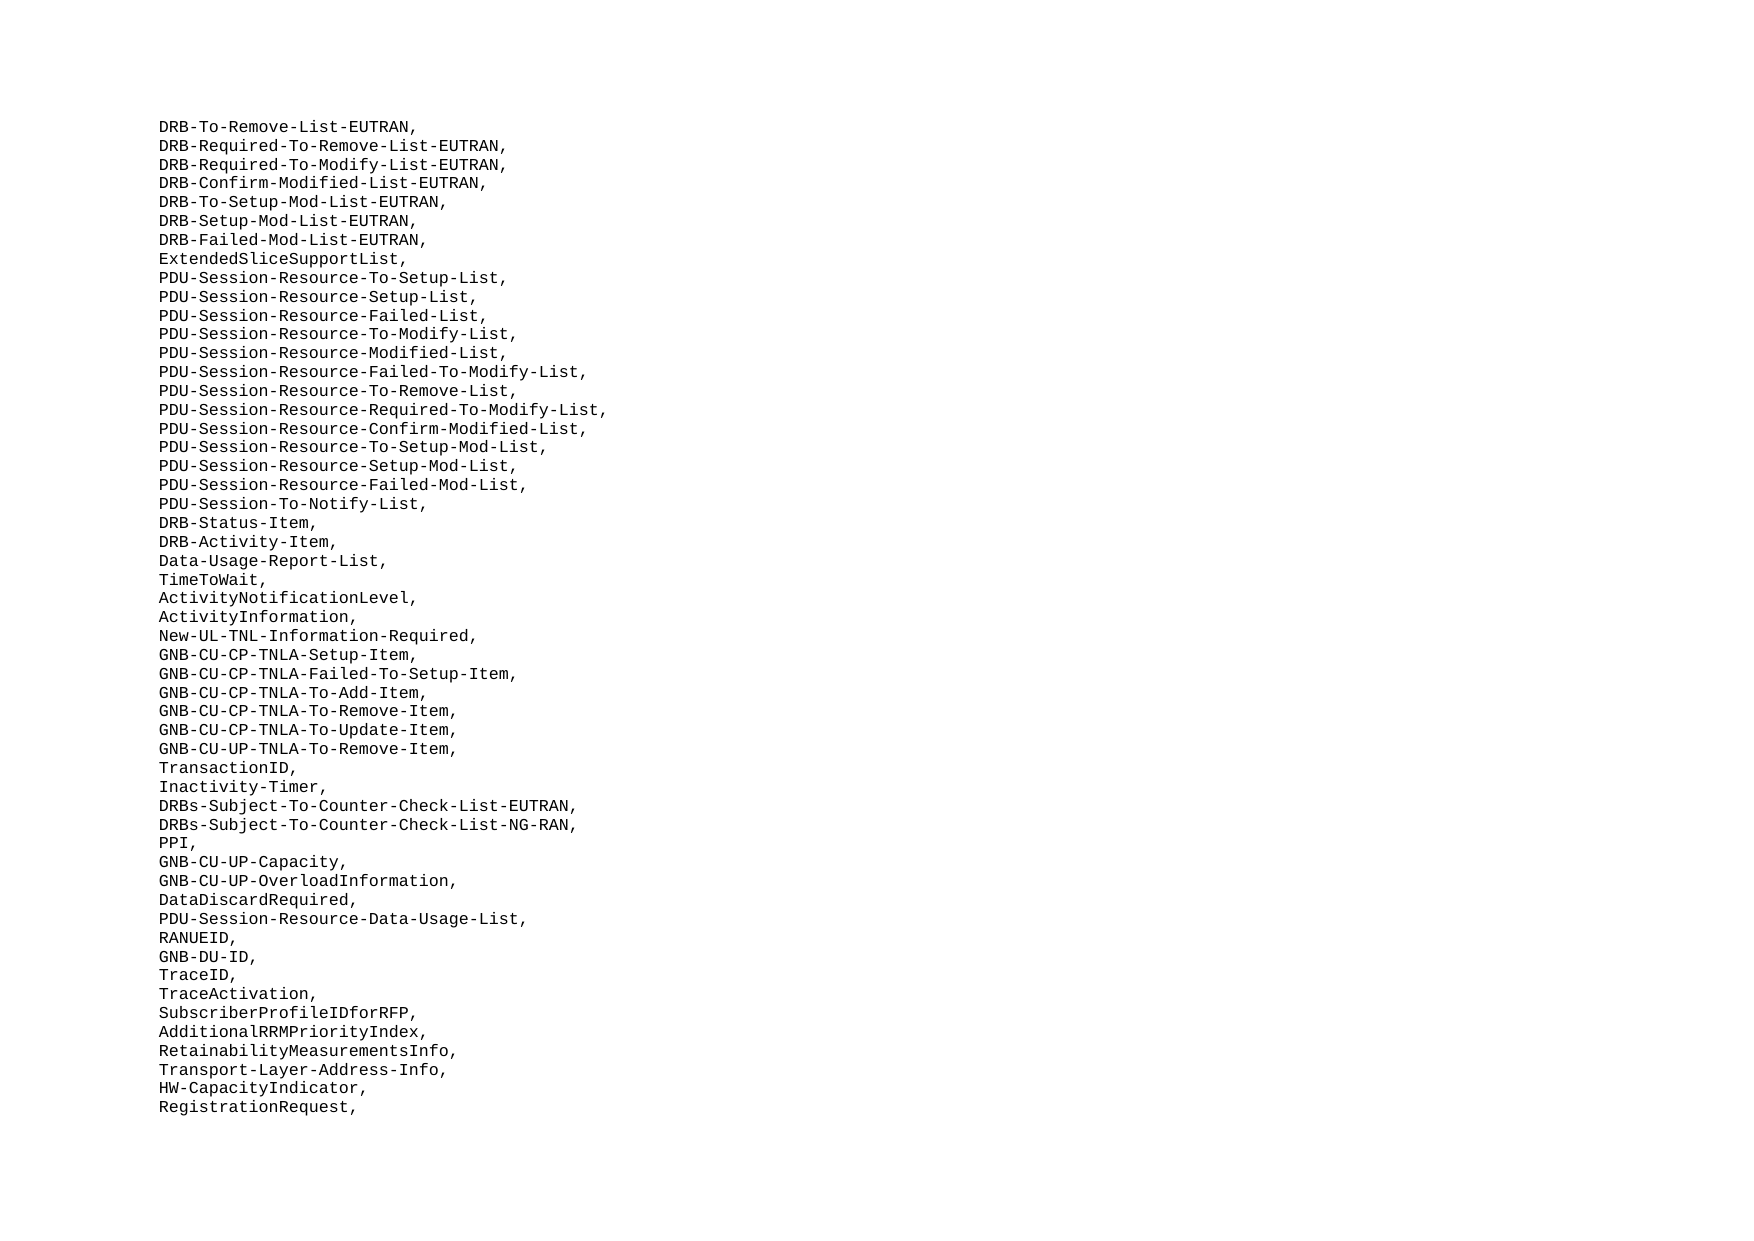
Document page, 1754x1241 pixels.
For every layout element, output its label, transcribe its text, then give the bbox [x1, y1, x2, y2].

text TraceActivation, [118, 986, 1607, 1005]
text ExtendedSliceSupportList, [118, 251, 1607, 269]
text SubscriberProfileIDforRFP, [118, 1005, 1607, 1023]
text RegistrationRequest, [118, 1099, 1607, 1118]
text AdditionalRRMPriorityIndex, [118, 1023, 1607, 1042]
text PDU-Session-Resource-Setup-Mod-List, [118, 458, 1607, 477]
text RANUEID, [118, 929, 1607, 948]
text DRB-Activity-Item, [118, 533, 1607, 552]
text GNB-CU-CP-TNLA-To-Remove-Item, [118, 703, 1607, 722]
text PDU-Session-Resource-To-Remove-List, [118, 382, 1607, 401]
text TransactionID, [118, 759, 1607, 778]
text DRBs-Subject-To-Counter-Check-List-EUTRAN, [118, 797, 1607, 816]
text PDU-Session-To-Notify-List, [118, 496, 1607, 514]
text PDU-Session-Resource-To-Modify-List, [118, 326, 1607, 345]
text DRBs-Subject-To-Counter-Check-List-NG-RAN, [118, 816, 1607, 835]
text PDU-Session-Resource-To-Setup-List, [118, 269, 1607, 288]
text Data-Usage-Report-List, [118, 552, 1607, 571]
text PDU-Session-Resource-Confirm-Modified-List, [118, 420, 1607, 439]
text PDU-Session-Resource-Required-To-Modify-List, [118, 401, 1607, 420]
text GNB-CU-CP-TNLA-Setup-Item, [118, 646, 1607, 665]
text GNB-CU-UP-OverloadInformation, [118, 873, 1607, 892]
text New-UL-TNL-Information-Required, [118, 628, 1607, 646]
text GNB-CU-UP-TNLA-To-Remove-Item, [118, 741, 1607, 759]
text PPI, [118, 835, 1607, 854]
text DRB-Required-To-Remove-List-EUTRAN, [118, 137, 1607, 156]
text HW-CapacityIndicator, [118, 1080, 1607, 1099]
text RetainabilityMeasurementsInfo, [118, 1042, 1607, 1061]
text GNB-CU-CP-TNLA-To-Update-Item, [118, 722, 1607, 741]
text TimeToWait, [118, 571, 1607, 590]
text PDU-Session-Resource-To-Setup-Mod-List, [118, 439, 1607, 458]
text GNB-DU-ID, [118, 948, 1607, 967]
text TraceID, [118, 967, 1607, 986]
text ActivityNotificationLevel, [118, 590, 1607, 609]
text DRB-Setup-Mod-List-EUTRAN, [118, 213, 1607, 232]
text DataDiscardRequired, [118, 892, 1607, 910]
text DRB-To-Remove-List-EUTRAN, [118, 118, 1607, 137]
text DRB-Status-Item, [118, 514, 1607, 533]
text PDU-Session-Resource-Failed-To-Modify-List, [118, 364, 1607, 382]
text DRB-Failed-Mod-List-EUTRAN, [118, 232, 1607, 251]
text PDU-Session-Resource-Data-Usage-List, [118, 910, 1607, 929]
text PDU-Session-Resource-Modified-List, [118, 345, 1607, 364]
text DRB-Required-To-Modify-List-EUTRAN, [118, 156, 1607, 175]
text GNB-CU-CP-TNLA-To-Add-Item, [118, 684, 1607, 703]
text ActivityInformation, [118, 609, 1607, 628]
text PDU-Session-Resource-Failed-List, [118, 307, 1607, 326]
text DRB-To-Setup-Mod-List-EUTRAN, [118, 194, 1607, 213]
text PDU-Session-Resource-Setup-List, [118, 288, 1607, 307]
text Transport-Layer-Address-Info, [118, 1061, 1607, 1080]
text GNB-CU-CP-TNLA-Failed-To-Setup-Item, [118, 665, 1607, 684]
text GNB-CU-UP-Capacity, [118, 854, 1607, 873]
text Inactivity-Timer, [118, 778, 1607, 797]
text PDU-Session-Resource-Failed-Mod-List, [118, 477, 1607, 496]
text DRB-Confirm-Modified-List-EUTRAN, [118, 175, 1607, 194]
